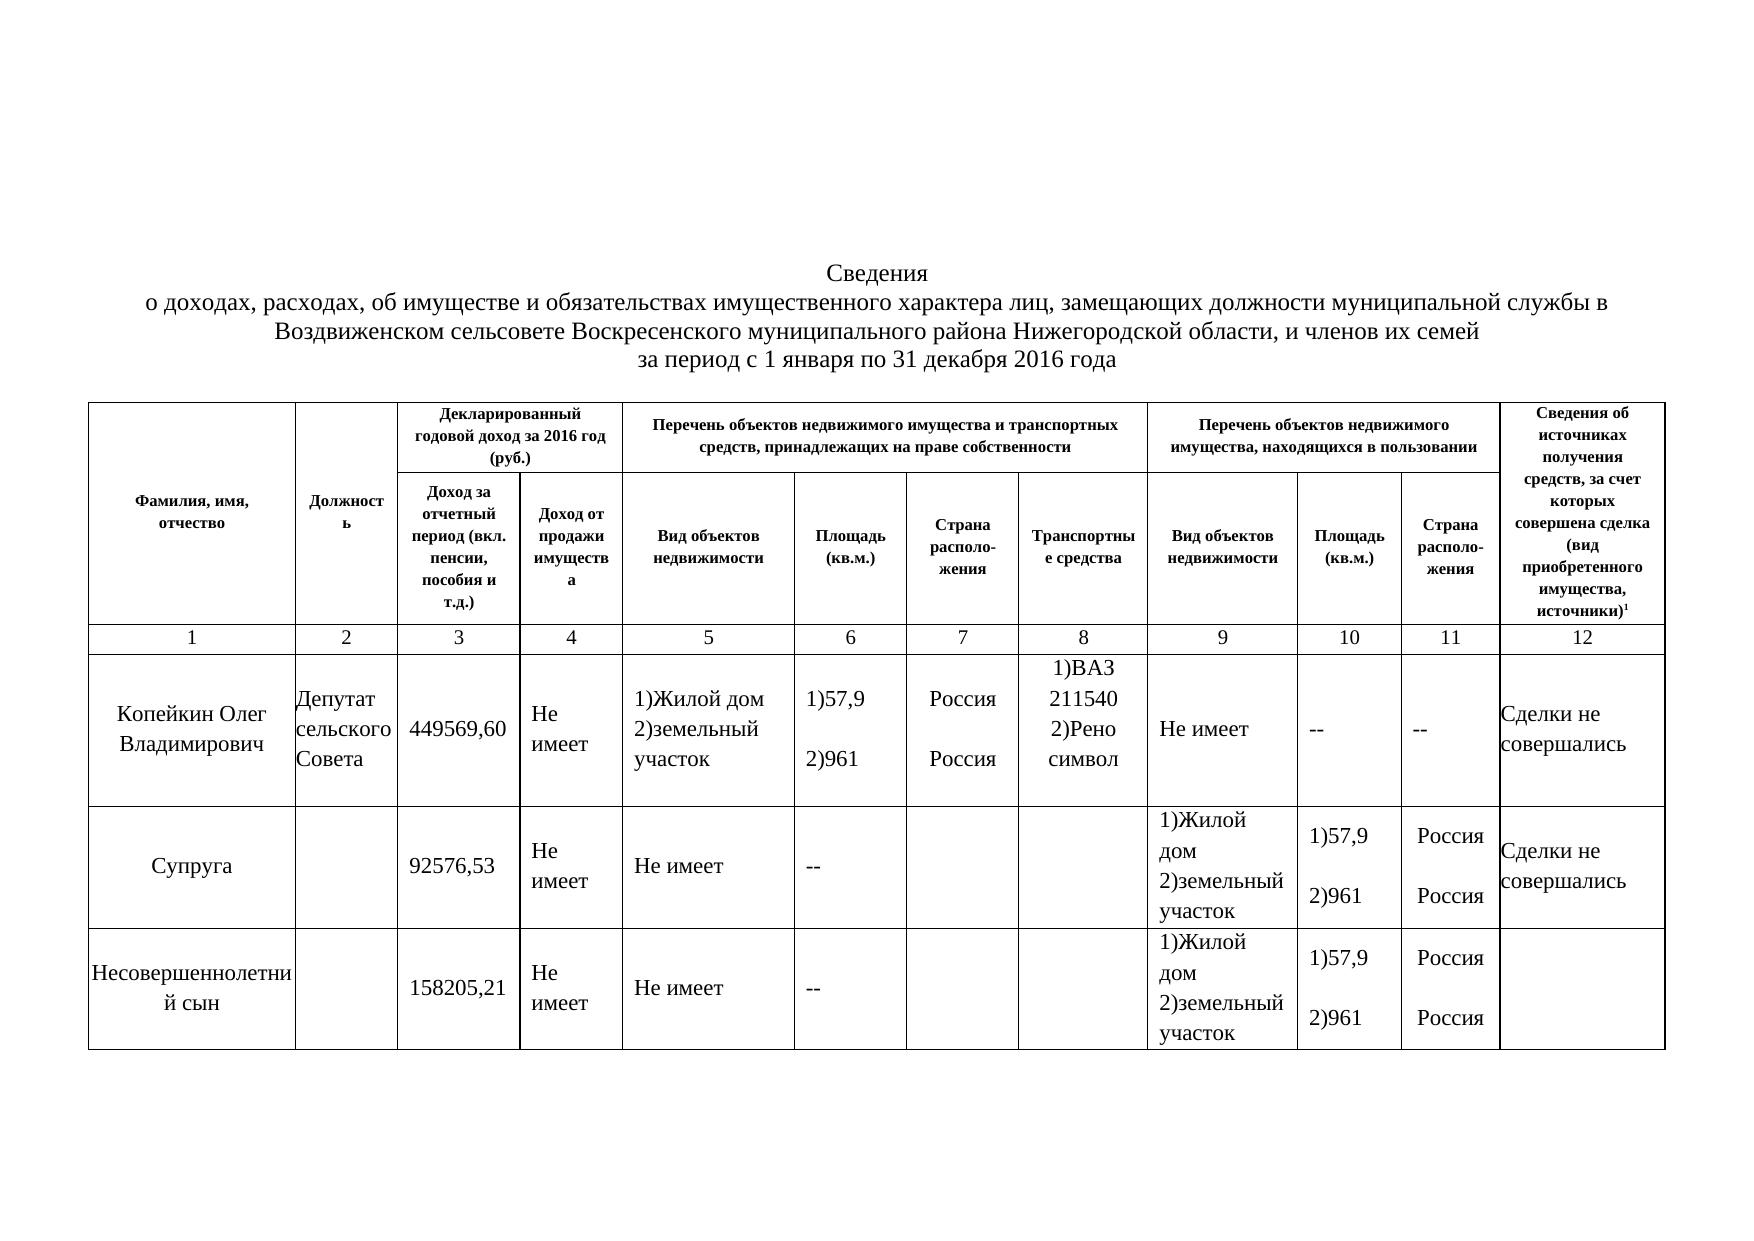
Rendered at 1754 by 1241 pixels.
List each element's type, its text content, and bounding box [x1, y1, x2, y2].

table_cell Не имеет [521, 807, 622, 927]
table_cell -- [1402, 655, 1499, 806]
table_cell Россия Россия [907, 655, 1018, 806]
table_header Должность [296, 403, 397, 624]
text о доходах, расходах, об имуществе и обязательствах имущественного характера лиц, замещающих должности муниципальной службы в Воздвиженском сельсовете Воскресенского муниципального района Нижегородской области, и членов их семей [89, 287, 1665, 344]
table_cell Не имеет [521, 655, 622, 806]
table_cell Россия Россия [1402, 807, 1499, 927]
table_cell 449569,60 [398, 655, 519, 806]
table_cell Супруга [89, 807, 295, 927]
table_cell 1)Жилой дом 2)земельный участок [1148, 929, 1297, 1049]
table_cell [1019, 807, 1147, 927]
table_cell 3 [398, 625, 519, 653]
table_cell Вид объектов недвижимости [623, 473, 794, 624]
table_cell Сделки не совершались [1501, 807, 1664, 927]
table_cell Россия Россия [1402, 929, 1499, 1049]
table_cell 9 [1148, 625, 1297, 653]
table_cell Страна располо-жения [1402, 473, 1499, 624]
table_cell [1019, 929, 1147, 1049]
text за период с 1 января по 31 декабря 2016 года [89, 344, 1665, 373]
table_cell 1)ВАЗ 211540 2)Рено символ [1019, 655, 1147, 806]
table_cell Сделки не совершались [1501, 655, 1664, 806]
table_cell -- [795, 807, 906, 927]
table_cell 1)Жилой дом 2)земельный участок [623, 655, 794, 806]
table_cell 1)57,9 2)961 [1298, 929, 1401, 1049]
table_cell 11 [1402, 625, 1499, 653]
table_cell Не имеет [623, 929, 794, 1049]
table_cell 8 [1019, 625, 1147, 653]
table_cell Не имеет [521, 929, 622, 1049]
table_cell Площадь (кв.м.) [1298, 473, 1401, 624]
table_cell Копейкин Олег Владимирович [89, 655, 295, 806]
table_cell 1)57,9 2)961 [795, 655, 906, 806]
table_cell Доход от продажи имущества [521, 473, 622, 624]
table_cell [907, 929, 1018, 1049]
table_cell 1 [89, 625, 295, 653]
table_cell 4 [521, 625, 622, 653]
table_cell -- [1298, 655, 1401, 806]
table_cell 92576,53 [398, 807, 519, 927]
table_cell [907, 807, 1018, 927]
table_cell 5 [623, 625, 794, 653]
table_cell 6 [795, 625, 906, 653]
table_cell 10 [1298, 625, 1401, 653]
table_cell Площадь (кв.м.) [795, 473, 906, 624]
table_cell [296, 929, 397, 1049]
table_cell Вид объектов недвижимости [1148, 473, 1297, 624]
table_cell Страна располо-жения [907, 473, 1018, 624]
table_cell 1)57,9 2)961 [1298, 807, 1401, 927]
table_header Декларированный годовой доход за 2016 год (руб.) [398, 403, 622, 472]
table_cell 7 [907, 625, 1018, 653]
table_cell [1501, 929, 1664, 1049]
table_cell 158205,21 [398, 929, 519, 1049]
table_cell 1)Жилой дом 2)земельный участок [1148, 807, 1297, 927]
table_cell 12 [1501, 625, 1664, 653]
table_cell Транспортные средства [1019, 473, 1147, 624]
table_cell 2 [296, 625, 397, 653]
table_header Перечень объектов недвижимого имущества, находящихся в пользовании [1148, 403, 1499, 472]
table_cell Не имеет [623, 807, 794, 927]
table_header Перечень объектов недвижимого имущества и транспортных средств, принадлежащих на праве собственности [623, 403, 1147, 472]
text Сведения [89, 258, 1665, 287]
table_cell Депутат сельского Совета [296, 655, 397, 806]
table_header Сведения об источниках получения средств, за счет которых совершена сделка (вид приобретенного имущества, источники)1 [1501, 403, 1664, 624]
table_header Фамилия, имя, отчество [89, 403, 295, 624]
table_cell [296, 807, 397, 927]
table_cell Не имеет [1148, 655, 1297, 806]
table_cell -- [795, 929, 906, 1049]
table_cell Доход за отчетный период (вкл. пенсии, пособия и т.д.) [398, 473, 519, 624]
table_cell Несовершеннолетний сын [89, 929, 295, 1049]
